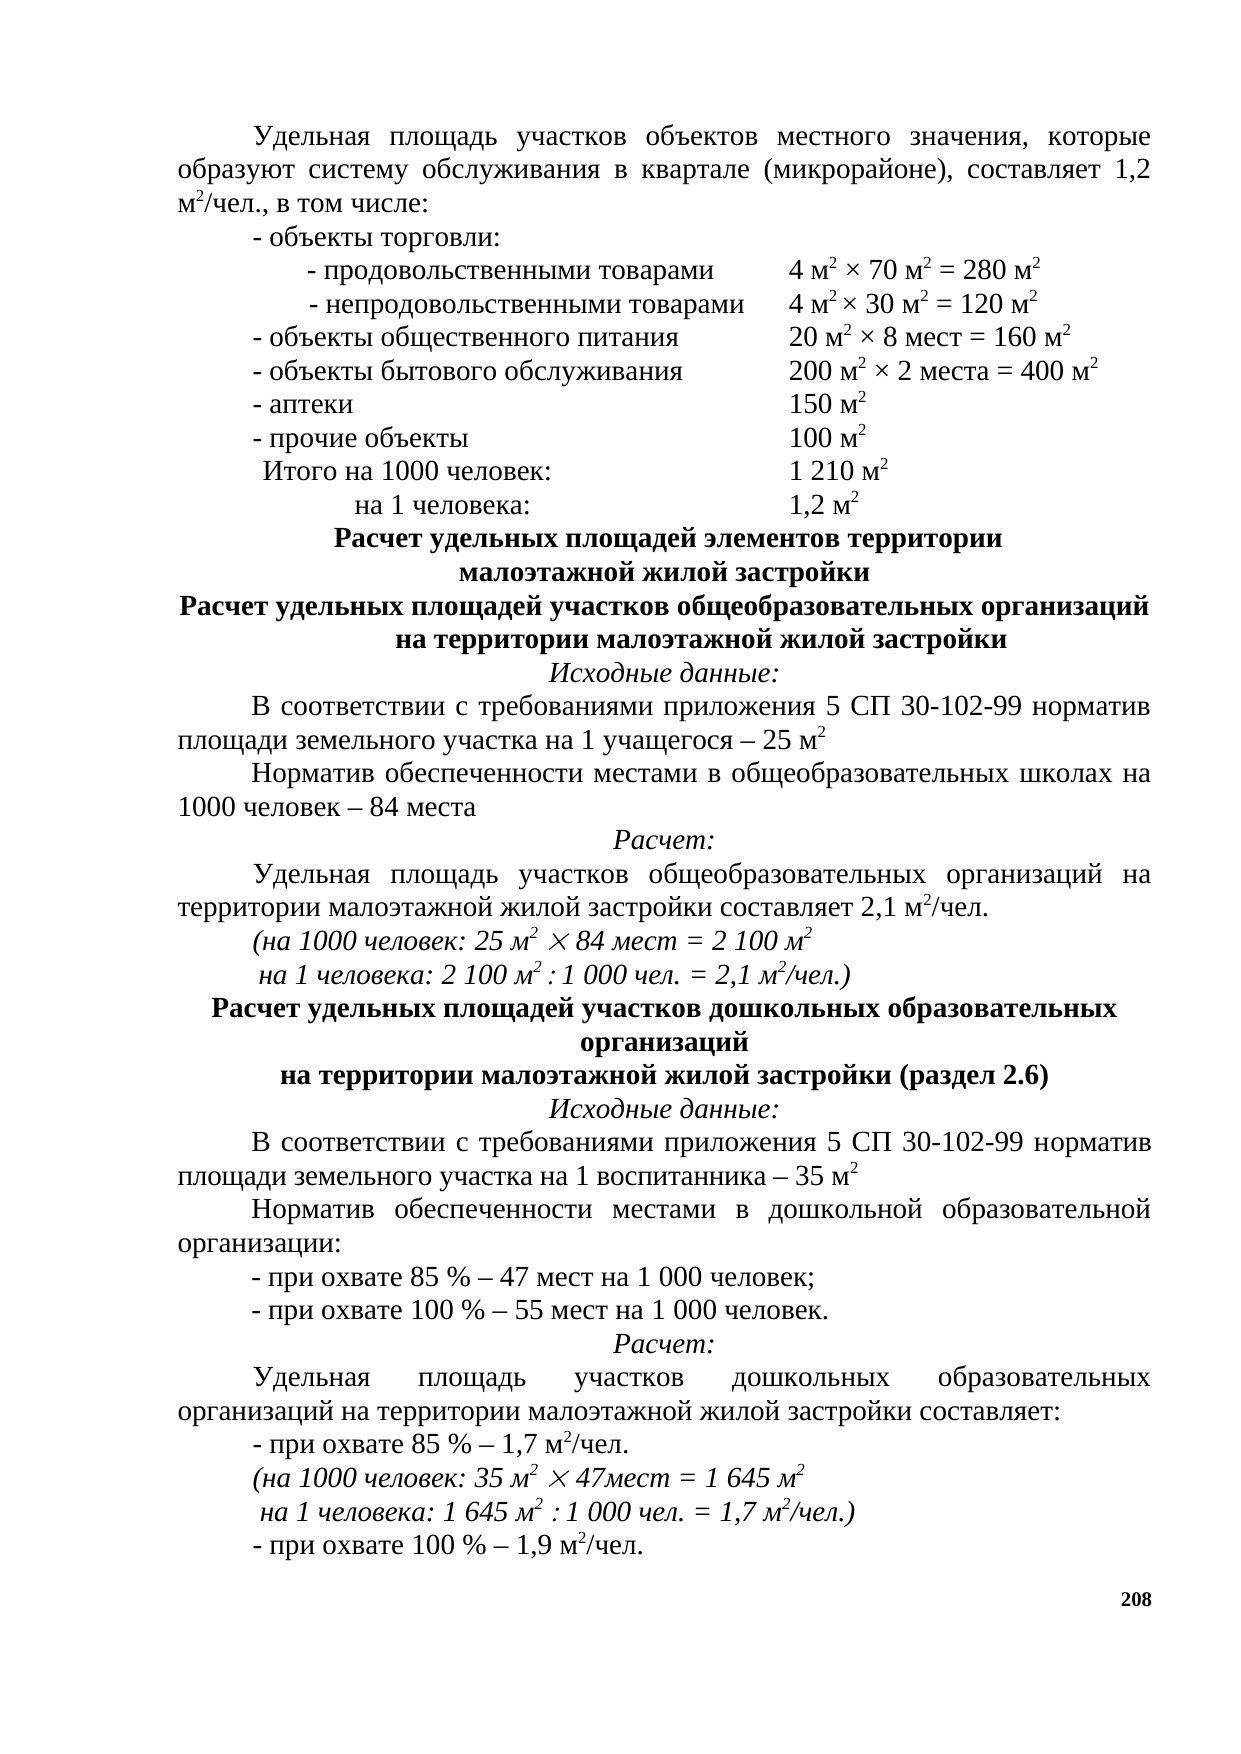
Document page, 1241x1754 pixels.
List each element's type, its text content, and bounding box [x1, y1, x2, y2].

text Исходные данные: [177, 1091, 1152, 1124]
text Исходные данные: [177, 655, 1152, 688]
text Удельная площадь участков общеобразовательных организаций на территории малоэтажной жилой застройки составляет 2,1 м2/чел. [177, 856, 1152, 923]
text - при охвате 100 % – 1,9 м2/чел. [177, 1527, 1152, 1561]
text Расчет удельных площадей участков общеобразовательных организаций [177, 588, 1152, 621]
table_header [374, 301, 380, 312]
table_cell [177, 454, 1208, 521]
text Расчет: [177, 1326, 1152, 1359]
text - при охвате 85 % – 47 мест на 1 000 человек; [177, 1259, 1152, 1292]
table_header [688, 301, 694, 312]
text Удельная площадь участков дошкольных образовательных организаций на территории малоэтажной жилой застройки составляет: [177, 1359, 1152, 1426]
text Расчет: [177, 822, 1152, 856]
text Расчет удельных площадей участков дошкольных образовательных организаций [177, 990, 1152, 1057]
text - при охвате 85 % – 1,7 м2/чел. [177, 1426, 1152, 1460]
text - при охвате 100 % – 55 мест на 1 000 человек. [177, 1292, 1152, 1326]
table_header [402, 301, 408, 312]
text на 1 человека: 2 100 м2 1 000 чел. = 2,1 м2/чел.) [177, 957, 1152, 990]
text Норматив обеспеченности местами в дошкольной образовательной организации: [177, 1192, 1152, 1259]
text малоэтажной жилой застройки [177, 554, 1152, 588]
text В соответствии с требованиями приложения 5 СП 30-102-99 норматив площади земельного участка на 1 воспитанника – 35 м2 [177, 1124, 1152, 1192]
text на территории малоэтажной жилой застройки (раздел 2.6) [177, 1057, 1152, 1091]
text (на 1000 человек: 25 м2 84 мест = 2 100 м2 [177, 923, 1152, 957]
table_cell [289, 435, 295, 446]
text В соответствии с требованиями приложения 5 СП 30-102-99 норматив площади земельного участка на 1 учащегося – 25 м2 [177, 688, 1152, 755]
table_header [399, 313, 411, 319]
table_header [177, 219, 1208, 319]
text на территории малоэтажной жилой застройки [177, 621, 1152, 655]
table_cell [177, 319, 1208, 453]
text на 1 человека: 1 645 м2 1 000 чел. = 1,7 м2/чел.) [177, 1494, 1152, 1527]
text Удельная площадь участков объектов местного значения, которые образуют систему обслуживания в квартале (микрорайоне), составляет 1,2 м2/чел., в том числе: [177, 118, 1152, 219]
text Расчет удельных площадей элементов территории [177, 521, 1152, 554]
text (на 1000 человек: 35 м2 47мест = 1 645 м2 [177, 1460, 1152, 1494]
text Норматив обеспеченности местами в общеобразовательных школах на 1000 человек – 84 места [177, 755, 1152, 822]
